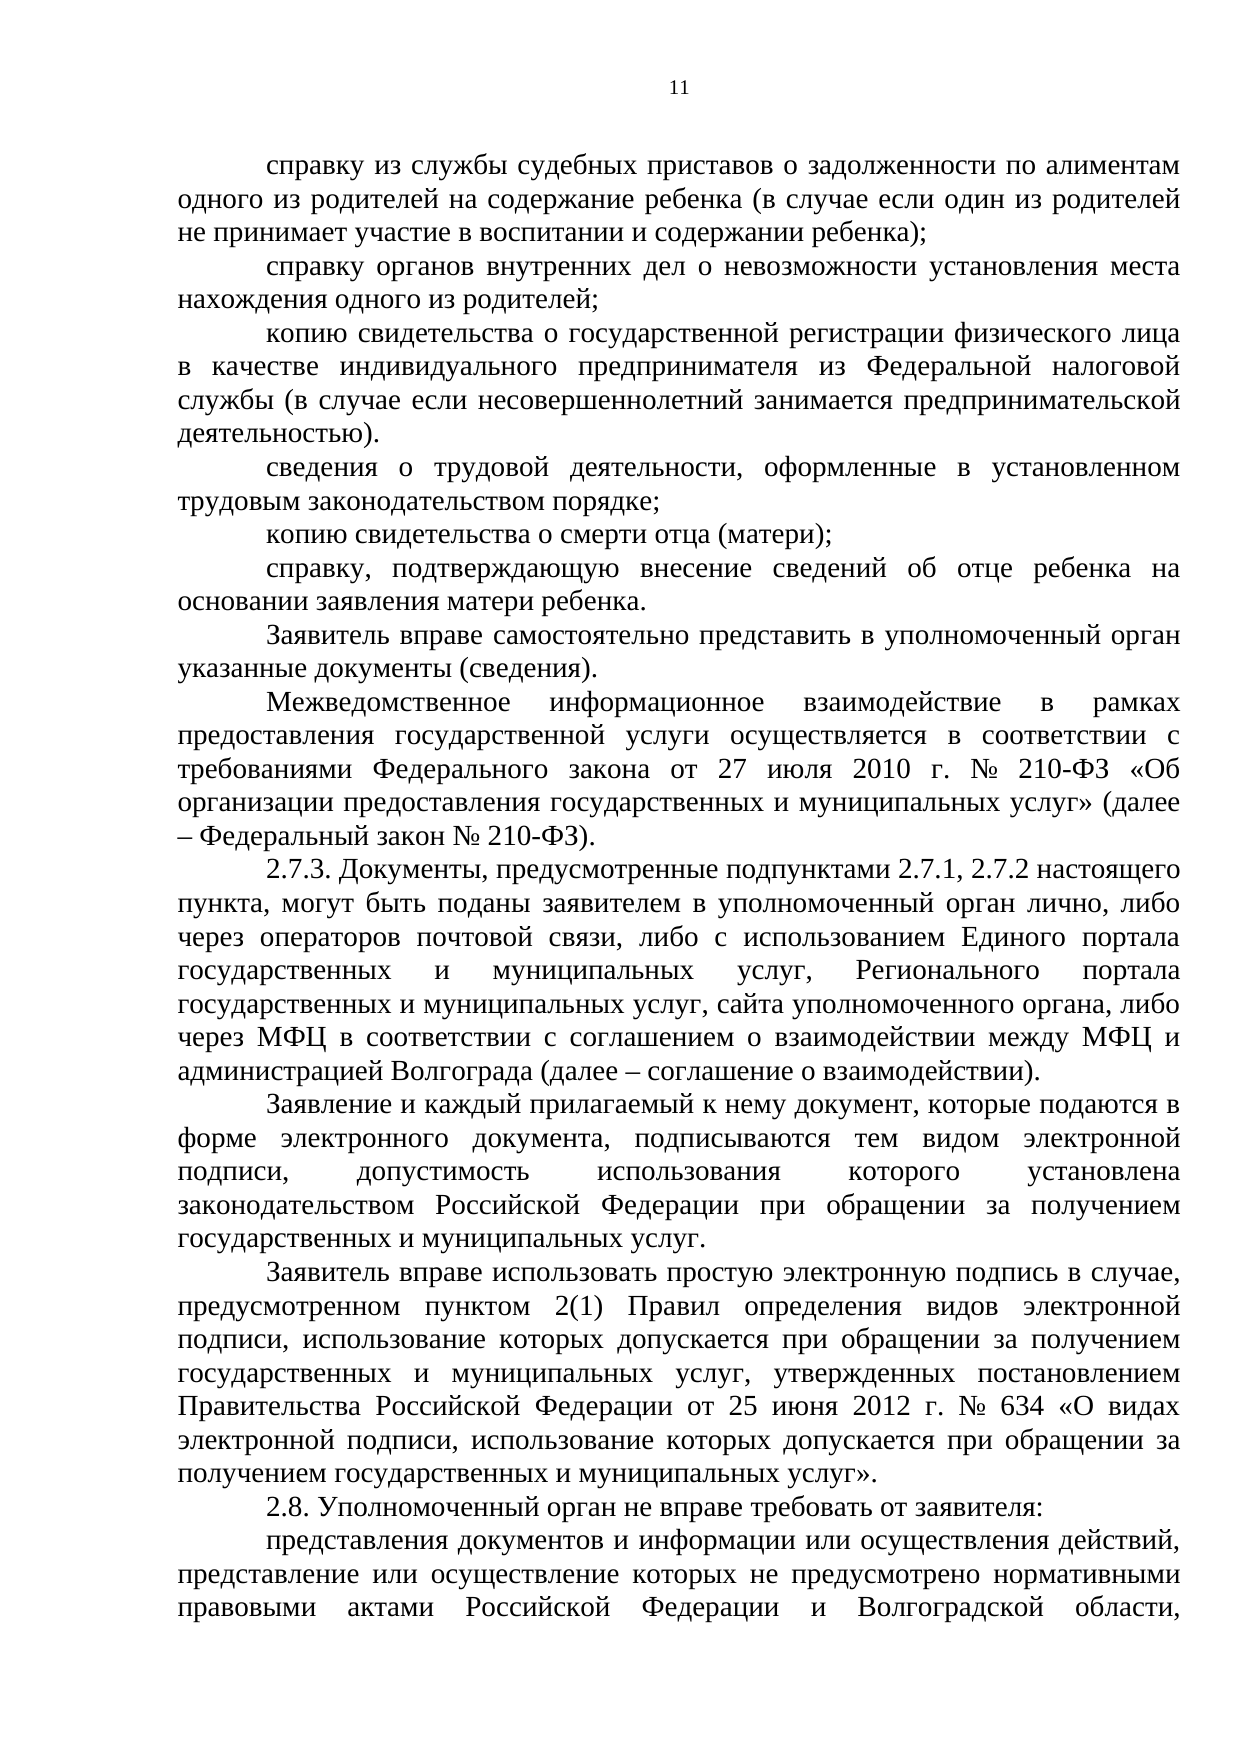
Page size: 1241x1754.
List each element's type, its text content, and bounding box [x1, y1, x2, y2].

text Заявитель вправе использовать простую электронную подпись в случае, предусмотренном пунктом 2(1) Правил определения видов электронной подписи, использование которых допускается при обращении за получением государственных и муниципальных услуг, утвержденных постановлением Правительства Российской Федерации от 25 июня 2012 г. № 634 «О видах электронной подписи, использование которых допускается при обращении за получением государственных и муниципальных услуг». [177, 1254, 1181, 1489]
text копию свидетельства о смерти отца (матери); [177, 516, 1181, 550]
text справку, подтверждающую внесение сведений об отце ребенка на основании заявления матери ребенка. [177, 550, 1181, 617]
text Заявитель вправе самостоятельно представить в уполномоченный орган указанные документы (сведения). [177, 617, 1181, 684]
text справку из службы судебных приставов о задолженности по алиментам одного из родителей на содержание ребенка (в случае если один из родителей не принимает участие в воспитании и содержании ребенка); [177, 147, 1181, 248]
text Межведомственное информационное взаимодействие в рамках предоставления государственной услуги осуществляется в соответствии с требованиями Федерального закона от 27 июля 2010 г. № 210-ФЗ «Об организации предоставления государственных и муниципальных услуг» (далее – Федеральный закон № 210-ФЗ). [177, 684, 1181, 852]
text копию свидетельства о государственной регистрации физического лица в качестве индивидуального предпринимателя из Федеральной налоговой службы (в случае если несовершеннолетний занимается предпринимательской деятельностью). [177, 315, 1181, 449]
text Заявление и каждый прилагаемый к нему документ, которые подаются в форме электронного документа, подписываются тем видом электронной подписи, допустимость использования которого установлена законодательством Российской Федерации при обращении за получением государственных и муниципальных услуг. [177, 1086, 1181, 1254]
text 2.8. Уполномоченный орган не вправе требовать от заявителя: [177, 1489, 1181, 1522]
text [177, 1522, 1181, 1623]
text 2.7.3. Документы, предусмотренные подпунктами 2.7.1, 2.7.2 настоящего пункта, могут быть поданы заявителем в уполномоченный орган лично, либо через операторов почтовой связи, либо с использованием Единого портала государственных и муниципальных услуг, Регионального портала государственных и муниципальных услуг, сайта уполномоченного органа, либо через МФЦ в соответствии с соглашением о взаимодействии между МФЦ и администрацией Волгограда (далее – соглашение о взаимодействии). [177, 852, 1181, 1086]
text справку органов внутренних дел о невозможности установления места нахождения одного из родителей; [177, 248, 1181, 315]
text сведения о трудовой деятельности, оформленные в установленном трудовым законодательством порядке; [177, 449, 1181, 516]
